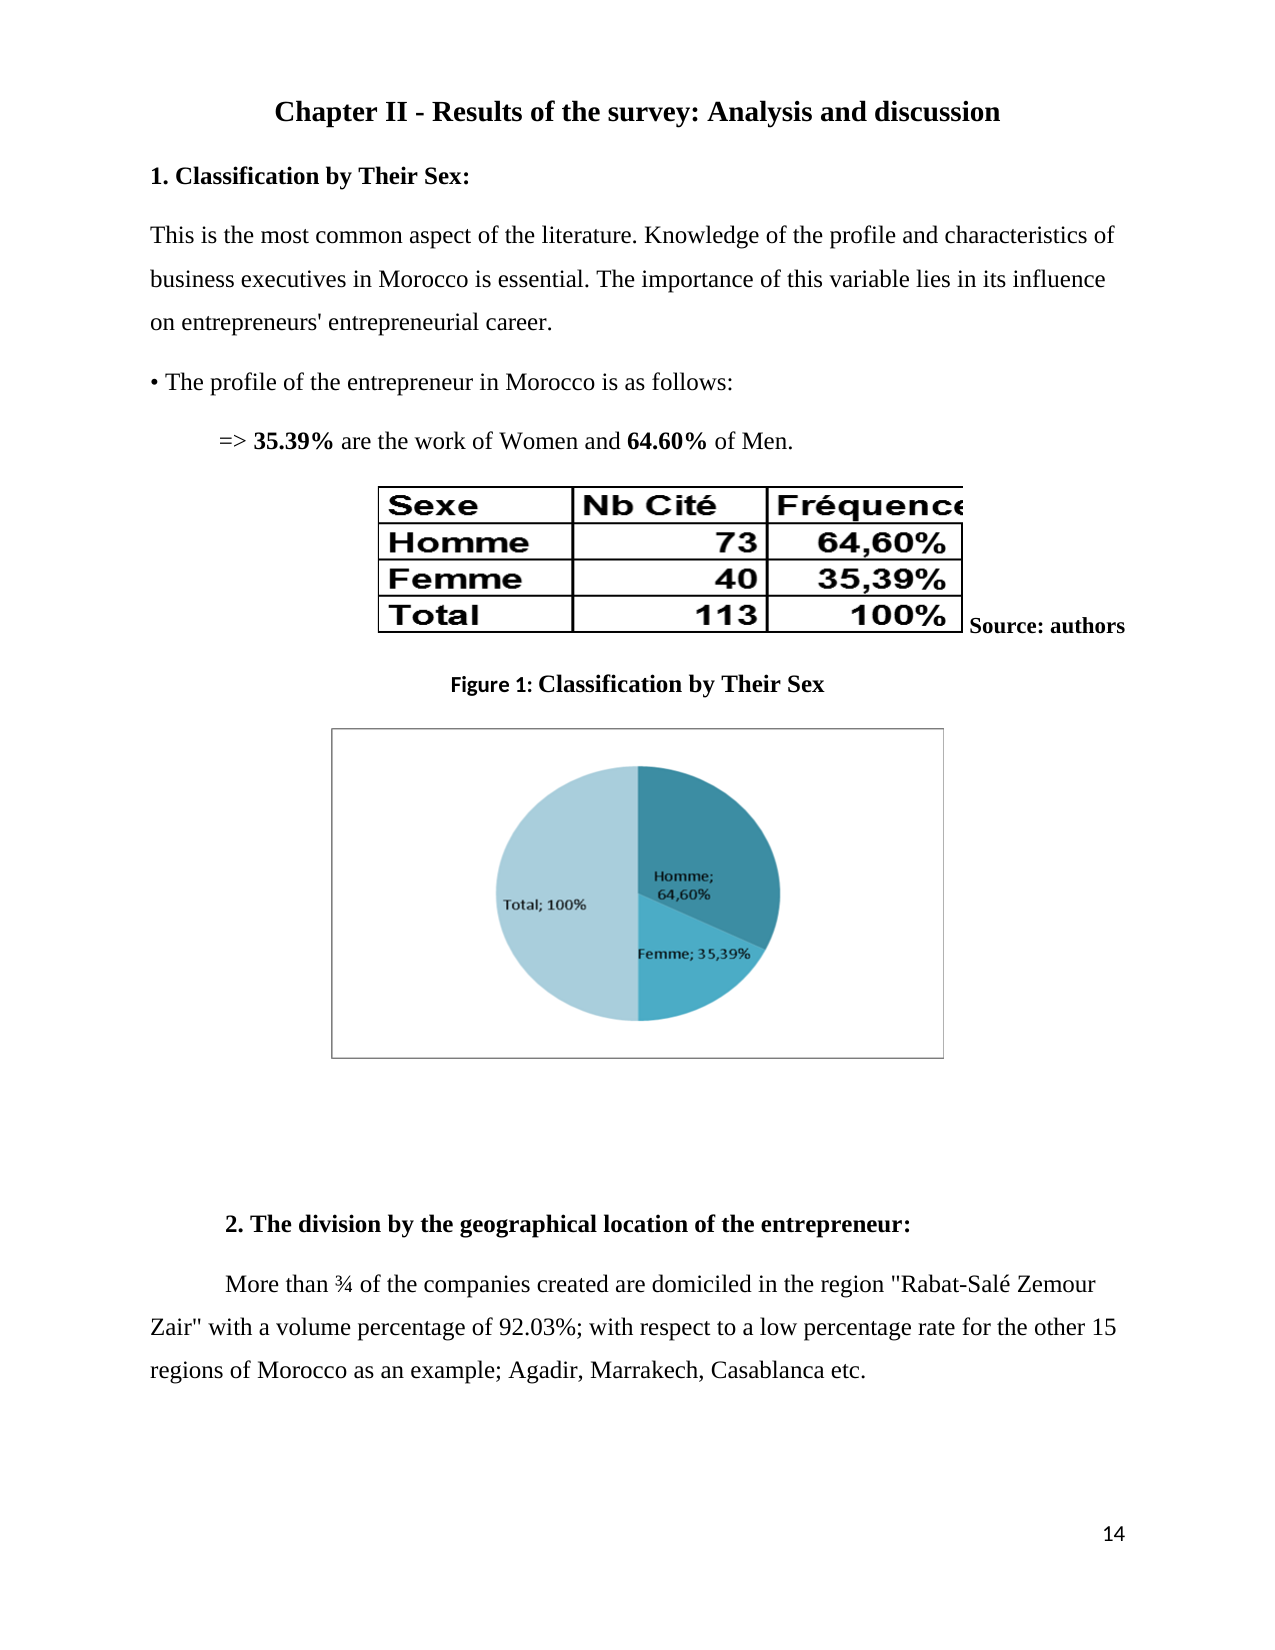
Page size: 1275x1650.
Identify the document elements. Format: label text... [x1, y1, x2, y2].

text More than ¾ of the companies created are domiciled in the region "Rabat-Salé Zemour Zair" with a volume percentage of 92.03%; with respect to a low percentage rate for the other 15 regions of Morocco as an example; Agadir, Marrakech, Casablanca etc. [150, 1269, 1125, 1384]
text 2. The division by the geographical location of the entrepreneur: [150, 1209, 1125, 1238]
picture [377, 486, 964, 634]
text => 35.39% are the work of Women and 64.60% of Men. [150, 426, 1125, 455]
text This is the most common aspect of the literature. Knowledge of the profile and characteristics of business executives in Morocco is essential. The importance of this variable lies in its influence on entrepreneurs' entrepreneurial career. [150, 221, 1125, 336]
text Figure 1: Classification by Their Sex [150, 669, 1125, 698]
text • The profile of the entrepreneur in Morocco is as follows: [150, 367, 1125, 395]
text 1. Classification by Their Sex: [150, 161, 1125, 189]
picture [331, 728, 944, 1059]
text Chapter II - Results of the survey: Analysis and discussion [150, 94, 1125, 127]
